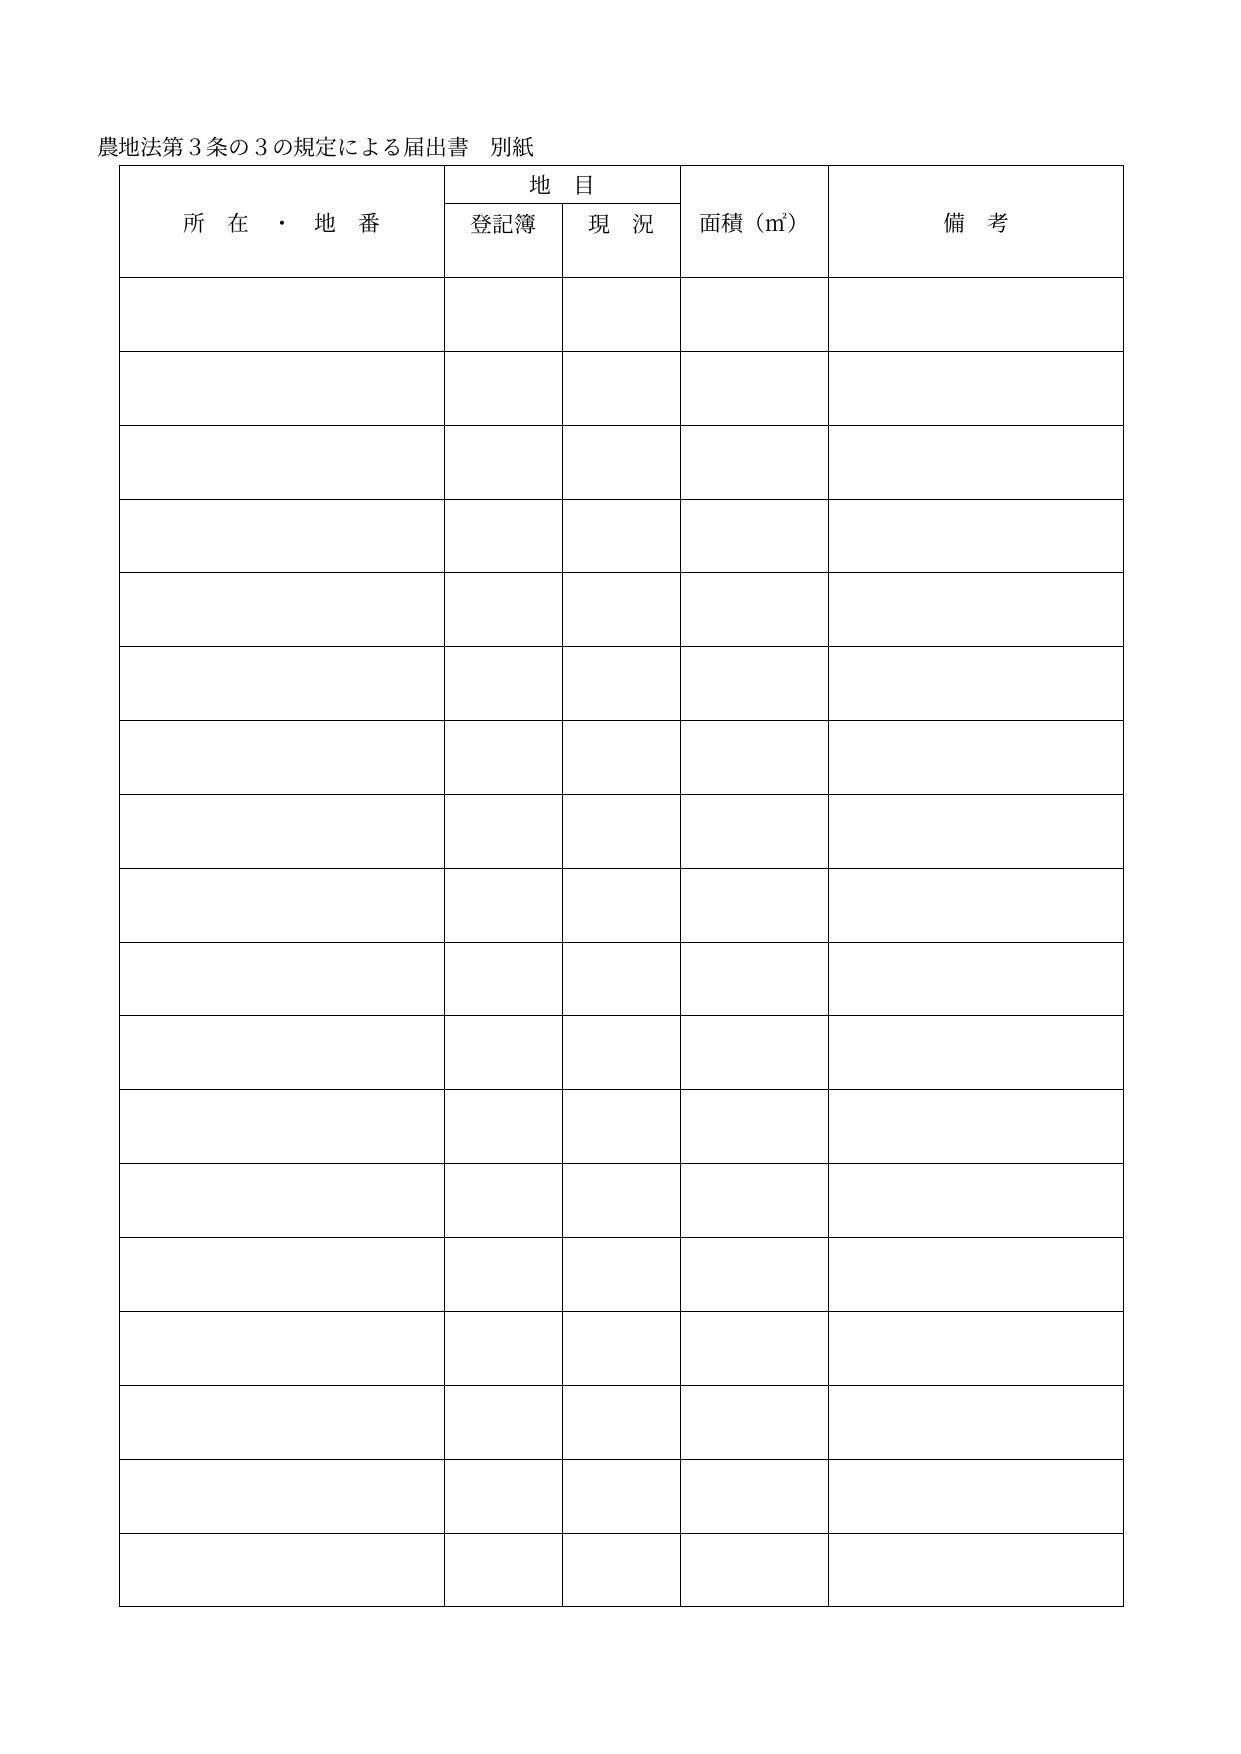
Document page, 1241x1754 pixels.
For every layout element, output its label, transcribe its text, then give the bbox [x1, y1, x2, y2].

table_cell [681, 278, 828, 351]
table_cell [563, 1016, 680, 1089]
table_cell [445, 352, 562, 424]
table_cell [563, 278, 680, 351]
table_cell [563, 943, 680, 1015]
table_cell [563, 795, 680, 868]
table_cell [563, 573, 680, 646]
table_header 面積（㎡） [681, 166, 828, 277]
table_cell [681, 1090, 828, 1163]
table_cell [681, 795, 828, 868]
table_cell [681, 500, 828, 572]
table_cell [829, 1312, 1123, 1385]
table_cell [445, 1460, 562, 1532]
table_cell [829, 352, 1123, 424]
table_cell [120, 1534, 444, 1606]
table_cell [563, 1090, 680, 1163]
table_cell [445, 1534, 562, 1606]
table_cell [829, 1016, 1123, 1089]
table_cell [445, 573, 562, 646]
table_cell [681, 943, 828, 1015]
table_cell [120, 278, 444, 351]
table_cell [120, 647, 444, 720]
table_cell [445, 1016, 562, 1089]
table_cell [563, 1460, 680, 1532]
table_cell [120, 943, 444, 1015]
table_cell [829, 278, 1123, 351]
table_cell [829, 573, 1123, 646]
table_cell [445, 869, 562, 942]
table_cell [120, 1016, 444, 1089]
table_cell [120, 426, 444, 498]
table_cell [829, 869, 1123, 942]
text 農地法第３条の３の規定による届出書 別紙 [75, 127, 1165, 164]
table_cell [681, 426, 828, 498]
table_cell [681, 721, 828, 794]
table_cell [445, 795, 562, 868]
table_header 地 目 [445, 166, 680, 203]
table_cell [829, 426, 1123, 498]
table_cell 現 況 [563, 204, 680, 277]
table_cell [120, 1238, 444, 1311]
table_cell [681, 573, 828, 646]
table_cell [445, 278, 562, 351]
table_cell [829, 1090, 1123, 1163]
table_cell [445, 1386, 562, 1458]
table_cell [681, 1386, 828, 1458]
table_cell [120, 1312, 444, 1385]
table_cell [563, 1312, 680, 1385]
table_cell [445, 426, 562, 498]
table_cell [563, 500, 680, 572]
table_cell [829, 721, 1123, 794]
table_cell [681, 1460, 828, 1532]
table_cell [829, 1460, 1123, 1532]
table_cell [120, 1386, 444, 1458]
table_cell [120, 1460, 444, 1532]
table_cell [829, 1534, 1123, 1606]
table_cell [563, 1534, 680, 1606]
table_cell [120, 1090, 444, 1163]
table_cell [120, 1164, 444, 1237]
table_cell [829, 795, 1123, 868]
table_cell [120, 721, 444, 794]
table_cell 登記簿 [445, 204, 562, 277]
table_cell [681, 1312, 828, 1385]
table_cell [829, 1238, 1123, 1311]
table_cell [829, 647, 1123, 720]
table_cell [563, 1164, 680, 1237]
table_cell [681, 869, 828, 942]
table_cell [120, 869, 444, 942]
table_cell [445, 1164, 562, 1237]
table_cell [681, 352, 828, 424]
table_cell [563, 869, 680, 942]
table_cell [120, 573, 444, 646]
table_cell [563, 1238, 680, 1311]
table_cell [445, 1238, 562, 1311]
table_cell [563, 647, 680, 720]
table_header 所 在 ・ 地 番 [120, 166, 444, 277]
table_cell [681, 1534, 828, 1606]
table_cell [445, 647, 562, 720]
table_cell [829, 943, 1123, 1015]
table_cell [681, 1238, 828, 1311]
table_cell [829, 1386, 1123, 1458]
table_cell [681, 1016, 828, 1089]
table_cell [563, 721, 680, 794]
table_cell [829, 500, 1123, 572]
table_cell [829, 1164, 1123, 1237]
table_cell [120, 352, 444, 424]
table_cell [681, 647, 828, 720]
table_cell [563, 1386, 680, 1458]
table_cell [681, 1164, 828, 1237]
table_cell [120, 500, 444, 572]
table_cell [445, 1312, 562, 1385]
table_cell [563, 352, 680, 424]
table_cell [445, 1090, 562, 1163]
table_cell [563, 426, 680, 498]
table_cell [445, 500, 562, 572]
table_cell [445, 721, 562, 794]
table_header 備 考 [829, 166, 1123, 277]
table_cell [445, 943, 562, 1015]
table_cell [120, 795, 444, 868]
